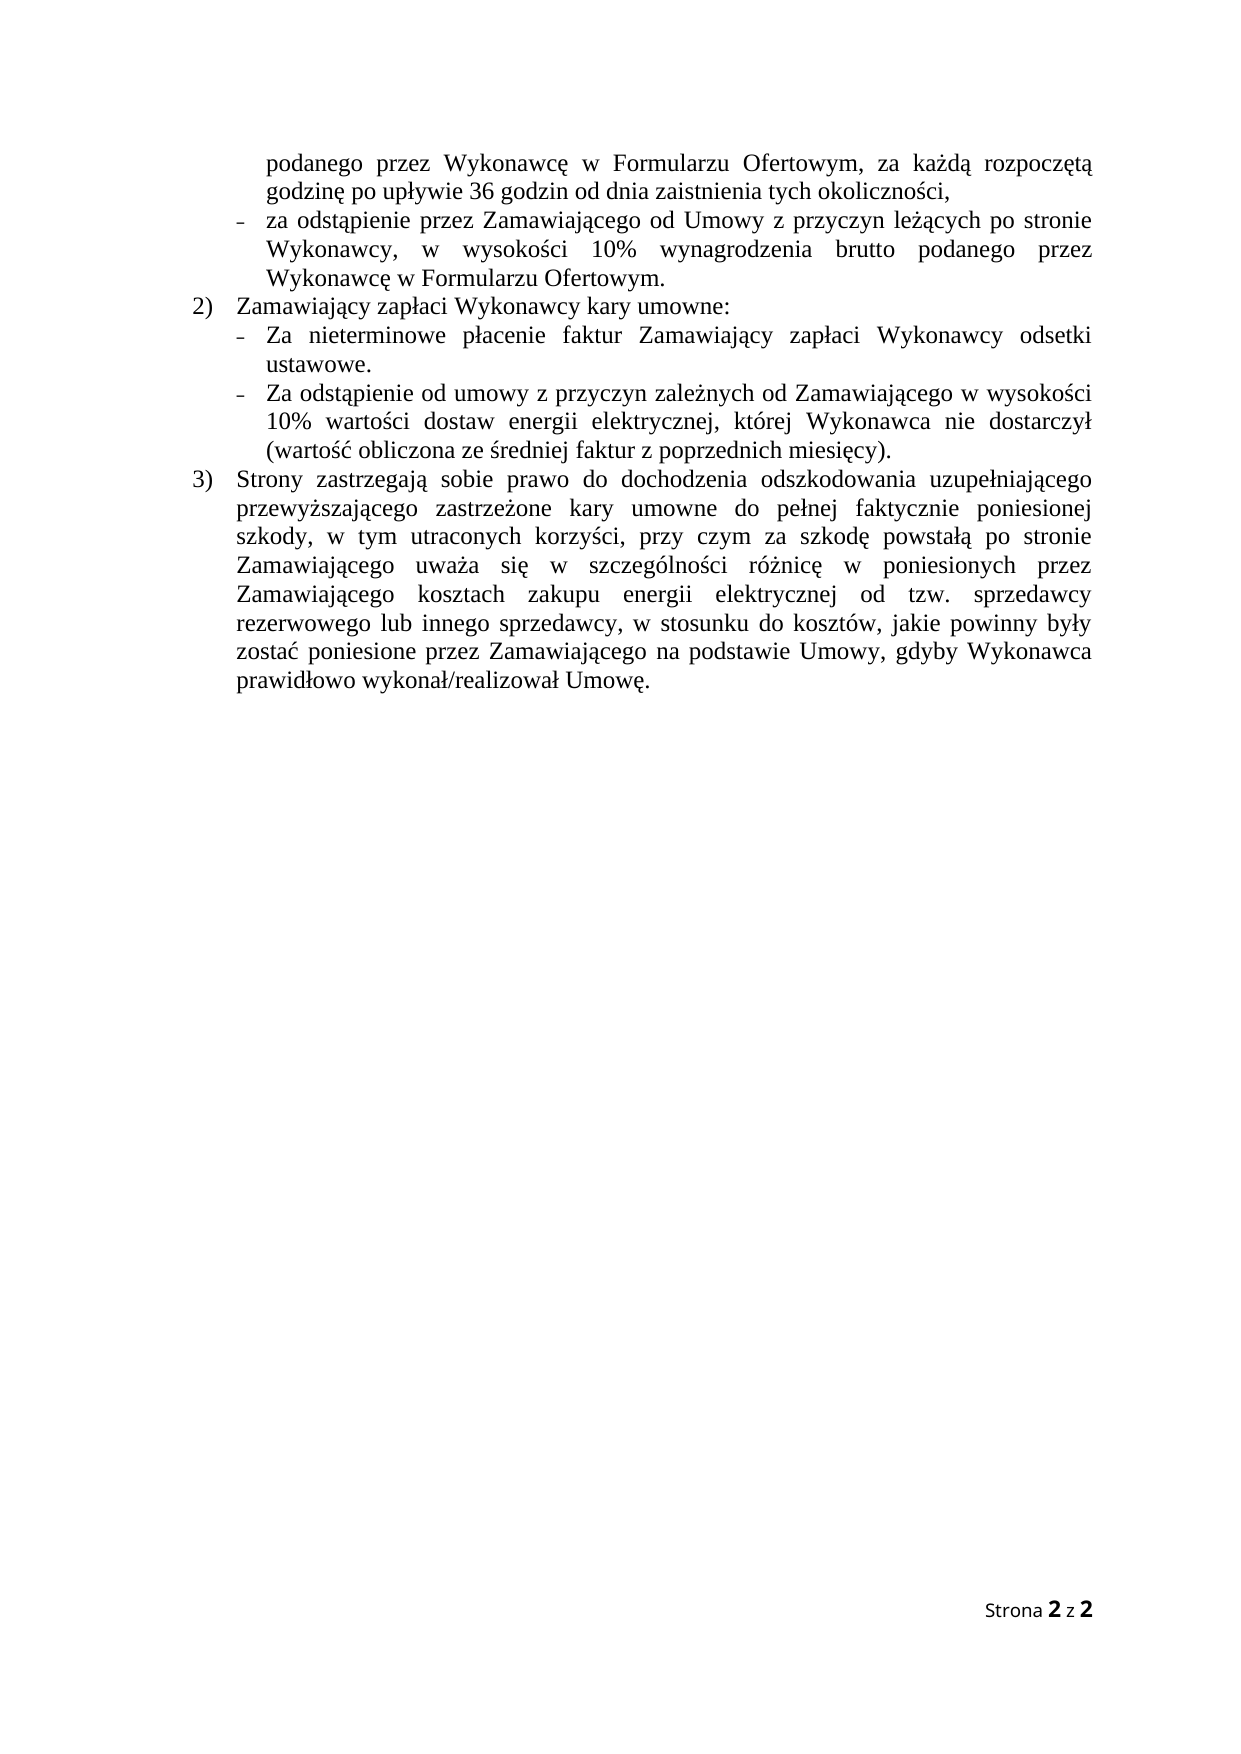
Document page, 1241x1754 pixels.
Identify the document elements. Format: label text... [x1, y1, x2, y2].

list Za nieterminowe płacenie faktur Zamawiający zapłaci Wykonawcy odsetki ustawowe. [236, 320, 1093, 378]
list Za odstąpienie od umowy z przyczyn zależnych od Zamawiającego w wysokości 10% wartości dostaw energii elektrycznej, której Wykonawca nie dostarczył (wartość obliczona ze średniej faktur z poprzednich miesięcy). [236, 378, 1093, 464]
list Strony zastrzegają sobie prawo do dochodzenia odszkodowania uzupełniającego przewyższającego zastrzeżone kary umowne do pełnej faktycznie poniesionej szkody, w tym utraconych korzyści, przy czym za szkodę powstałą po stronie Zamawiającego uważa się w szczególności różnicę w poniesionych przez Zamawiającego kosztach zakupu energii elektrycznej od tzw. sprzedawcy rezerwowego lub innego sprzedawcy, w stosunku do kosztów, jakie powinny były zostać poniesione przez Zamawiającego na podstawie Umowy, gdyby Wykonawca prawidłowo wykonał/realizował Umowę. [192, 464, 1093, 694]
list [236, 148, 1093, 205]
list Zamawiający zapłaci Wykonawcy kary umowne: [192, 291, 1093, 320]
list za odstąpienie przez Zamawiającego od Umowy z przyczyn leżących po stronie Wykonawcy, w wysokości 10% wynagrodzenia brutto podanego przez Wykonawcę w Formularzu Ofertowym. [236, 205, 1093, 291]
